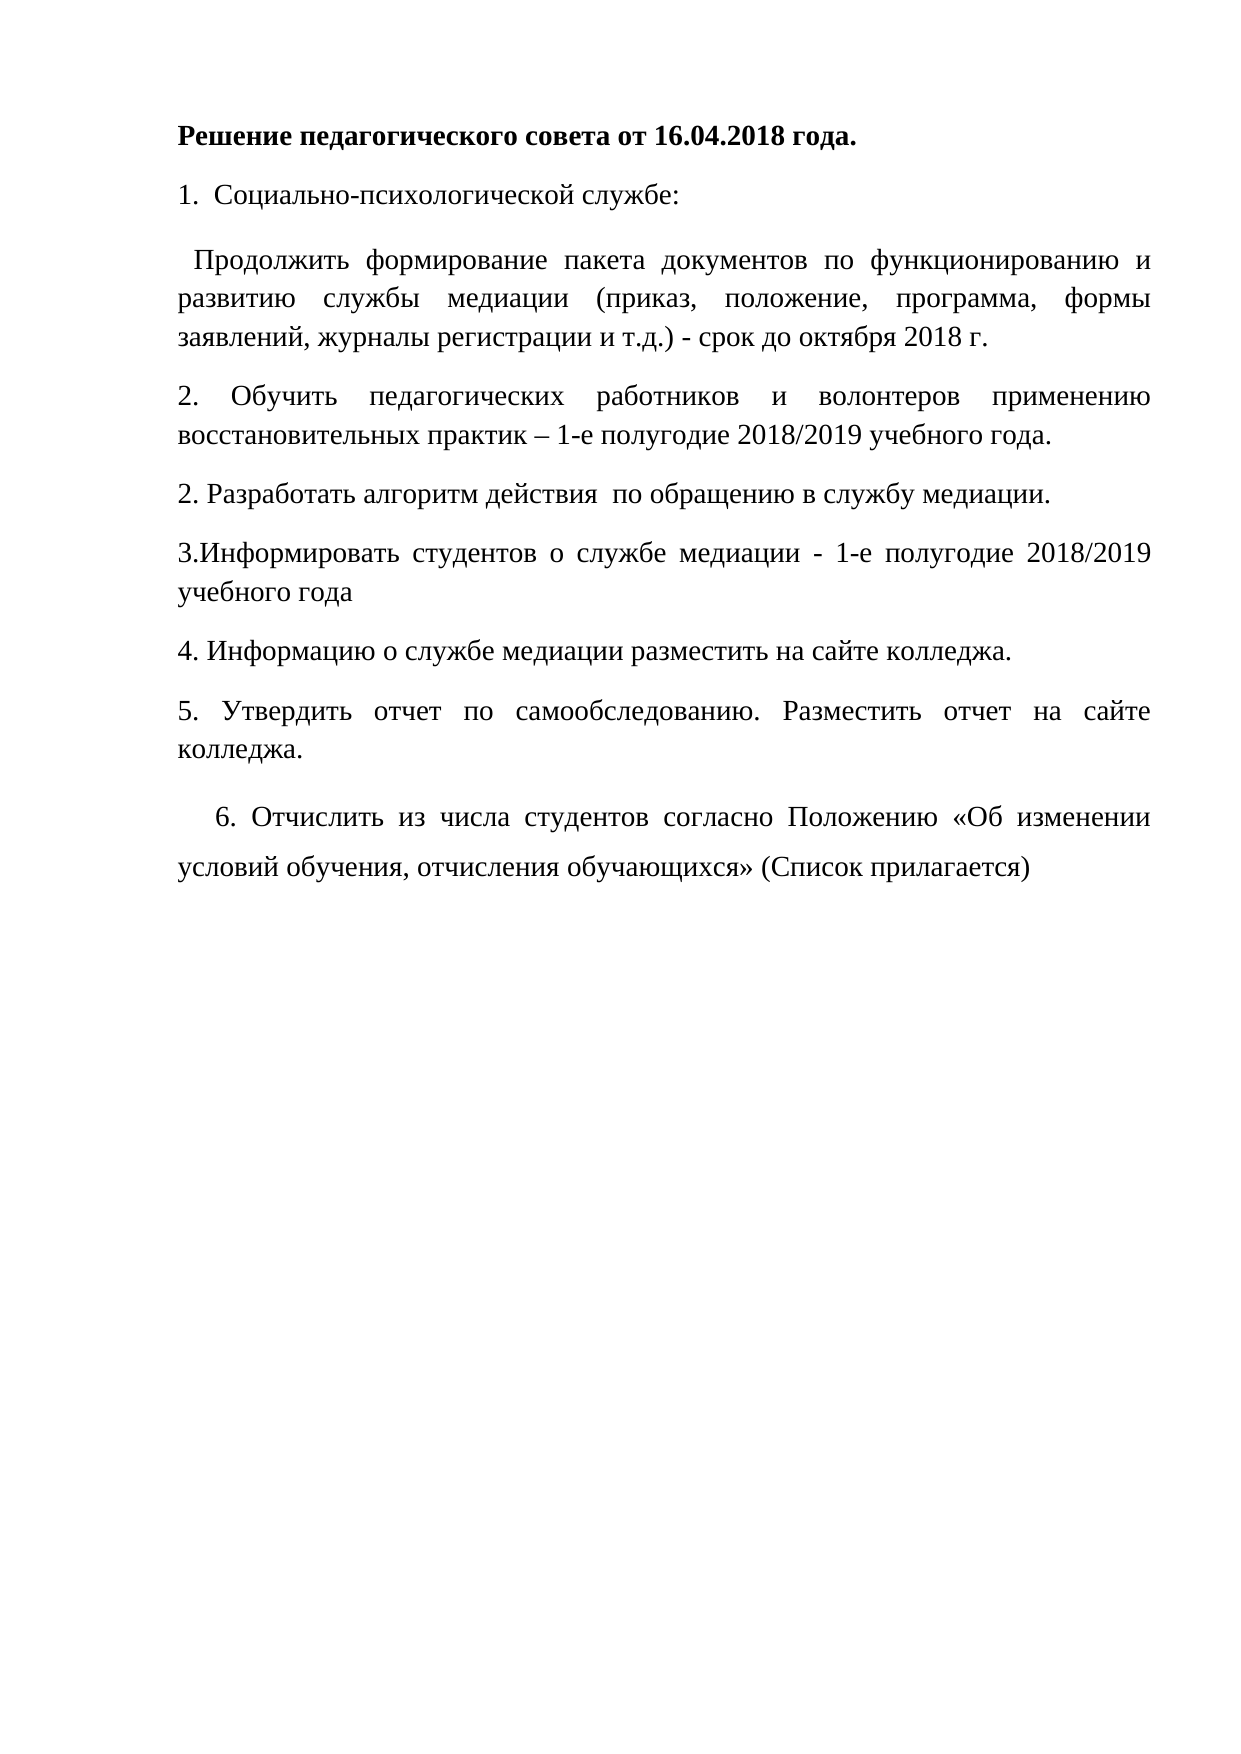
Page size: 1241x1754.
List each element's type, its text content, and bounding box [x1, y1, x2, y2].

text 3.Информировать студентов о службе медиации - 1-е полугодие 2018/2019 учебного года [177, 536, 1152, 608]
list Отчислить из числа студентов согласно Положению «Об изменении условий обучения, отчисления обучающихся» (Список прилагается) [177, 799, 1152, 883]
text 2. Разработать алгоритм действия по обращению в службу медиации. [177, 476, 1152, 510]
text 5. Утвердить отчет по самообследованию. Разместить отчет на сайте колледжа. [177, 693, 1152, 765]
text Продолжить формирование пакета документов по функционированию и развитию службы медиации (приказ, положение, программа, формы заявлений, журналы регистрации и т.д.) - срок до октября 2018 г. [177, 242, 1152, 352]
text 1. Социально-психологической службе: [177, 177, 1152, 211]
text 4. Информацию о службе медиации разместить на сайте колледжа. [177, 633, 1152, 667]
text 2. Обучить педагогических работников и волонтеров применению восстановительных практик – 1-е полугодие 2018/2019 учебного года. [177, 378, 1152, 450]
text Решение педагогического совета от 16.04.2018 года. [177, 118, 1152, 152]
